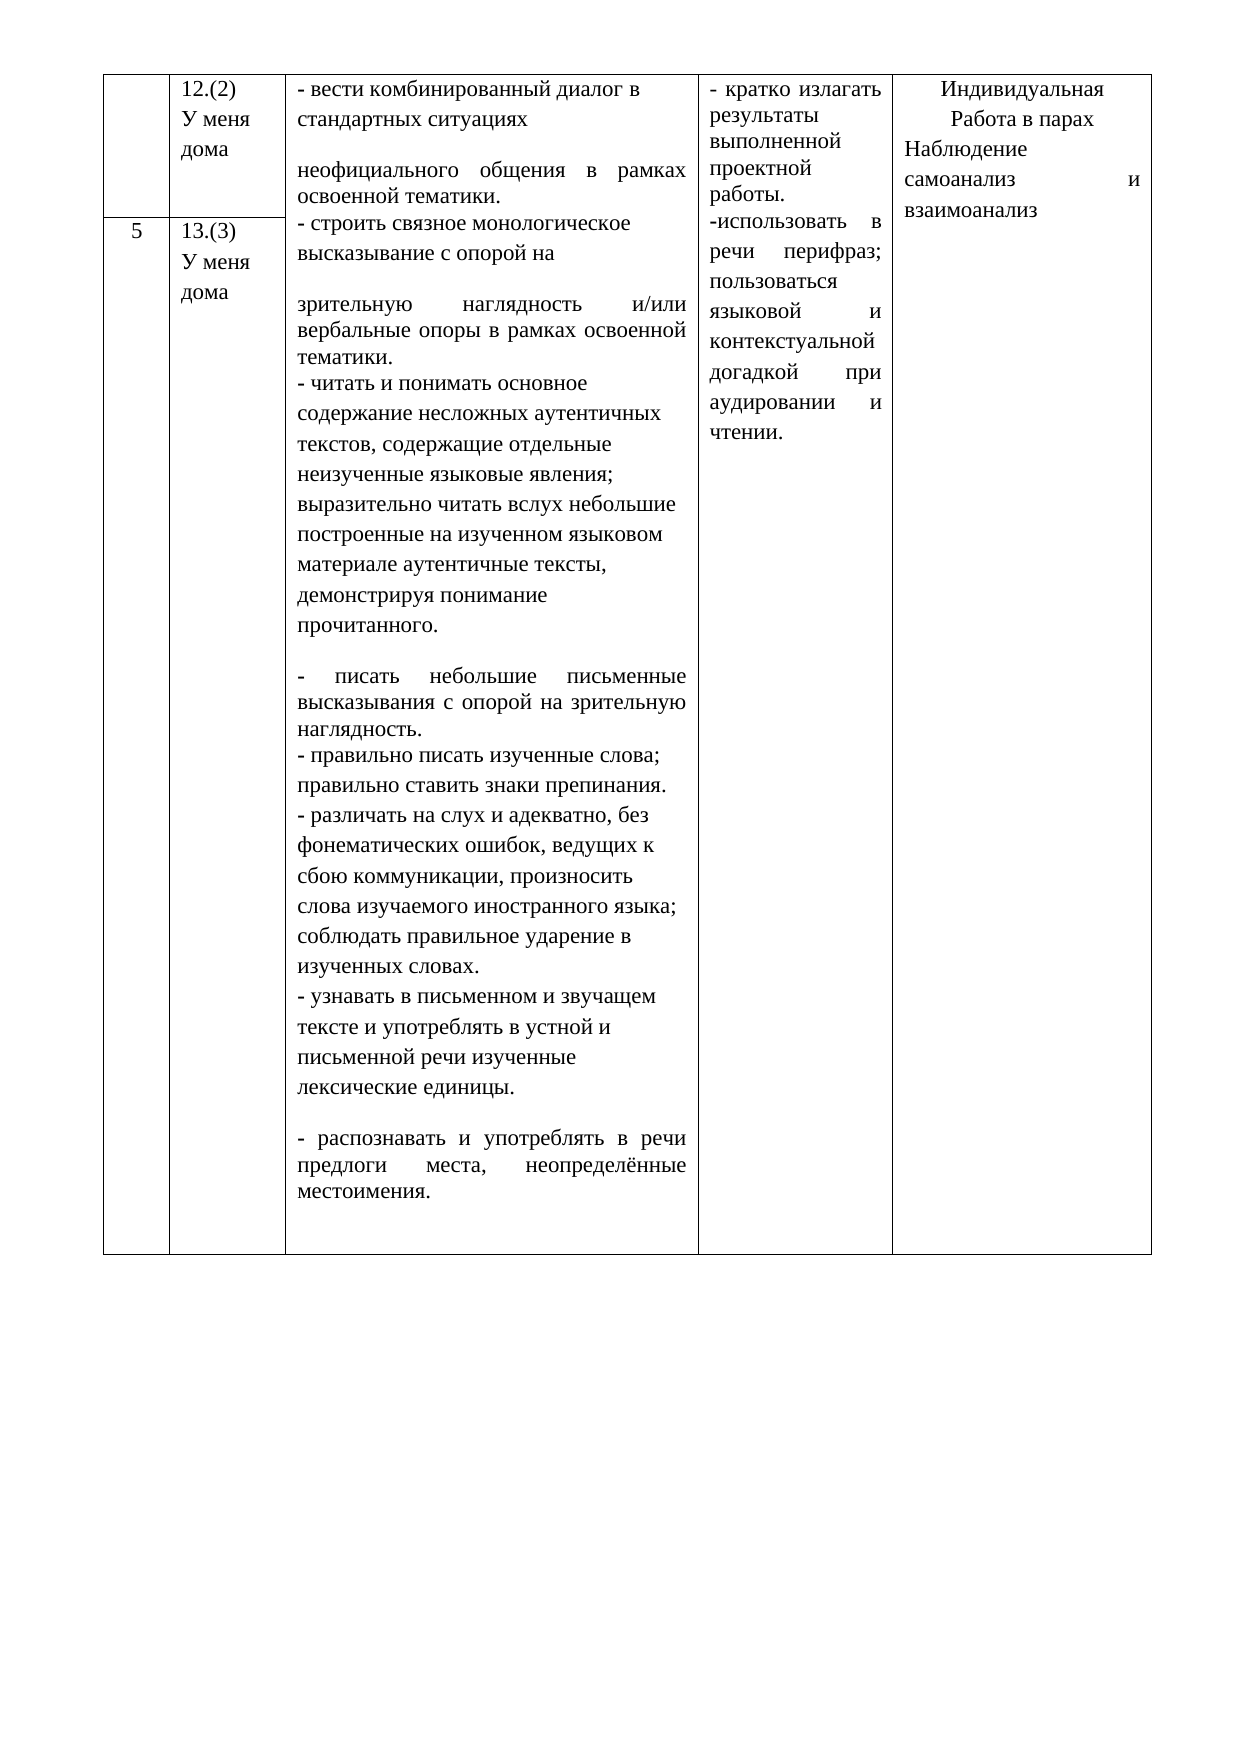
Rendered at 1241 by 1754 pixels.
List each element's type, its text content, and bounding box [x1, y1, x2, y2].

table_cell Индивидуальная Работа в парах Наблюдение самоанализ и взаимоанализ [893, 75, 1151, 1254]
table_cell - вести комбинированный диалог в стандартных ситуациях неофициального общения в рамках освоенной тематики. - строить связное монологическое высказывание с опорой на зрительную наглядность и/или вербальные опоры в рамках освоенной тематики. - читать и понимать основное содержание несложных аутентичных текстов, содержащие отдельные неизученные языковые явления; выразительно читать вслух небольшие построенные на изученном языковом материале аутентичные тексты, демонстрируя понимание прочитанного. - писать небольшие письменные высказывания с опорой на зрительную наглядность. - правильно писать изученные слова; правильно ставить знаки препинания. - различать на слух и адекватно, без фонематических ошибок, ведущих к сбою коммуникации, произносить слова изучаемого иностранного языка; соблюдать правильное ударение в изученных словах. - узнавать в письменном и звучащем тексте и употреблять в устной и письменной речи изученные лексические единицы. - распознавать и употреблять в речи предлоги места, неопределённые местоимения. [286, 75, 698, 1254]
table_cell 12.(2) У меня дома [170, 75, 285, 217]
table_cell 13.(3) У меня дома [170, 218, 285, 1254]
table_cell - кратко излагать результаты выполненной проектной работы. -использовать в речи перифраз; пользоваться языковой и контекстуальной догадкой при аудировании и чтении. [699, 75, 892, 1254]
table_cell 5 [104, 218, 169, 1254]
